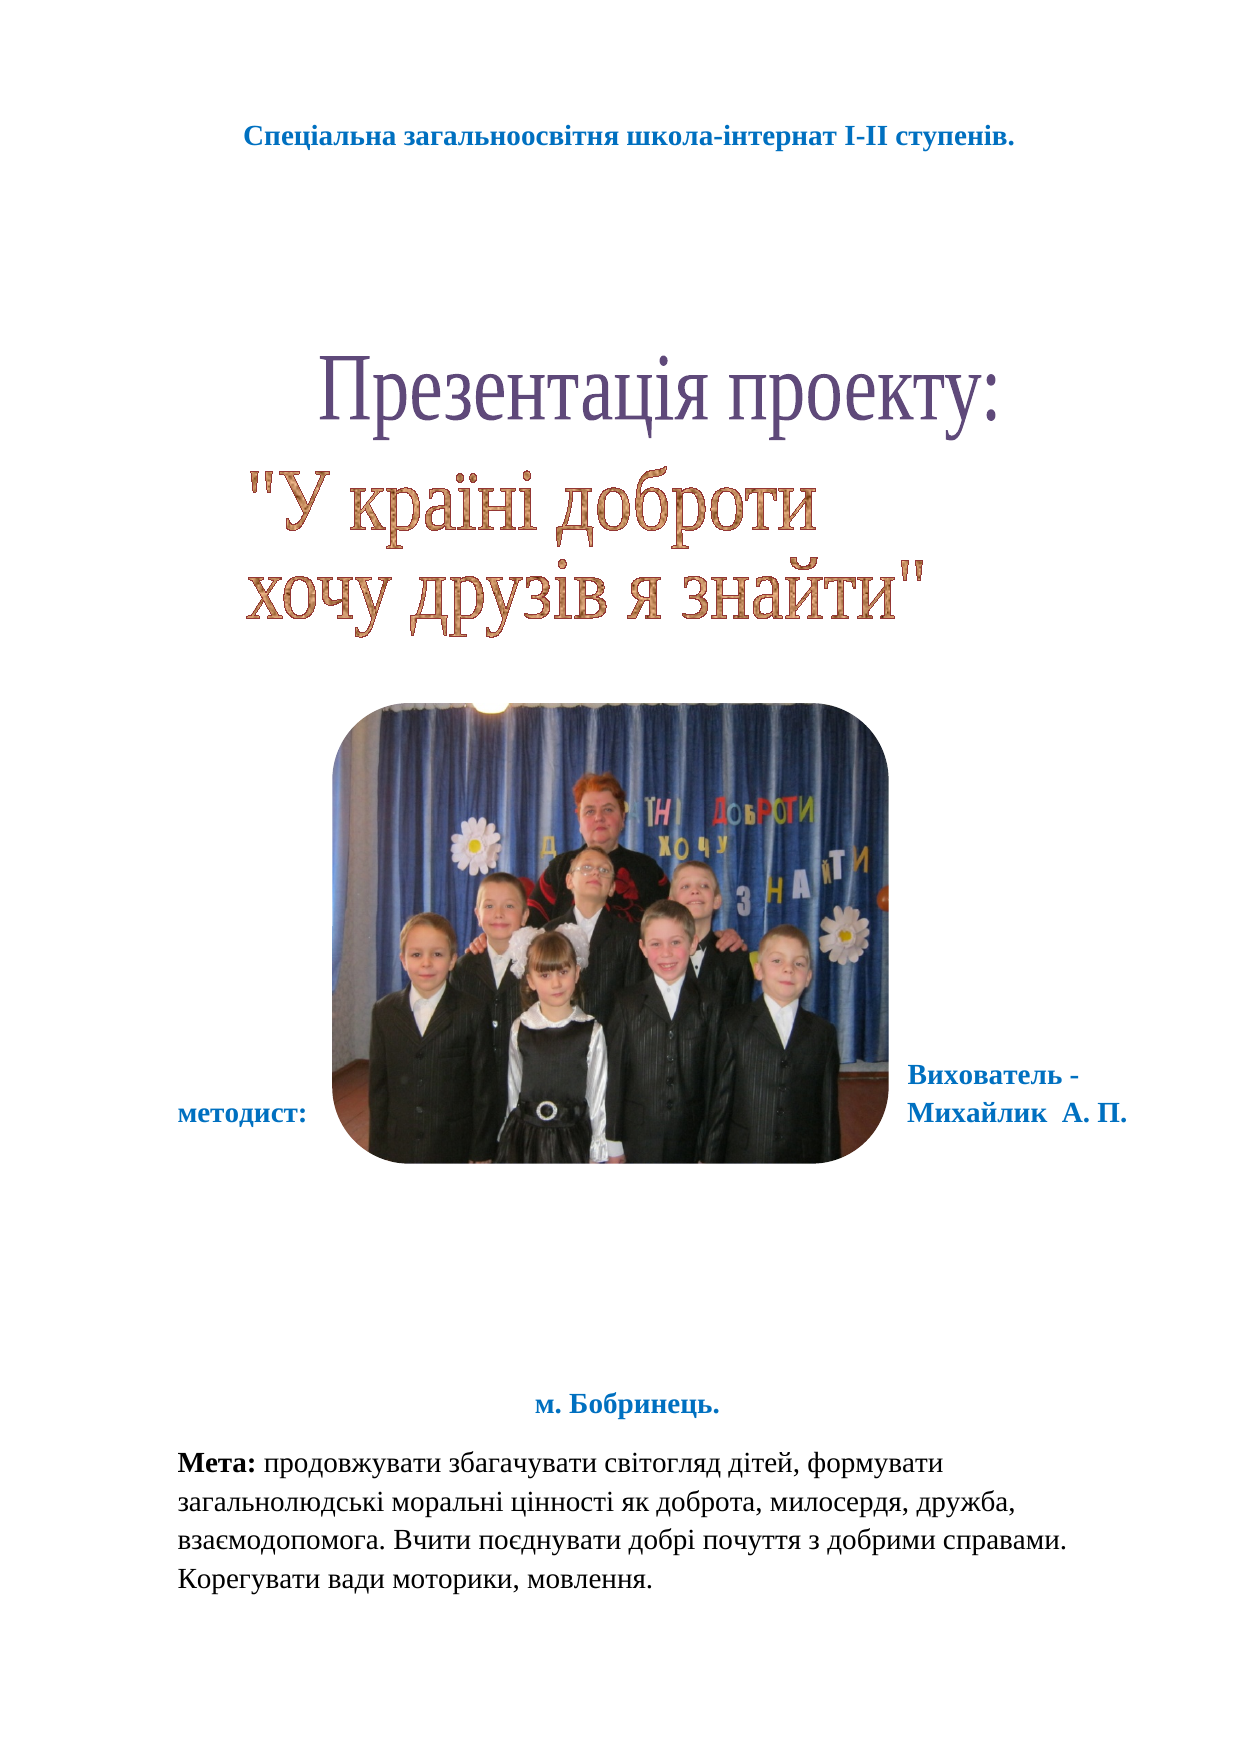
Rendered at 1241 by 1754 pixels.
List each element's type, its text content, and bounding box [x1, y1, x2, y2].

picture [628, 578, 660, 618]
picture [318, 578, 352, 618]
picture [753, 577, 783, 618]
picture [525, 576, 549, 618]
picture [557, 489, 593, 546]
picture [284, 576, 316, 618]
picture [746, 489, 776, 529]
picture [457, 474, 463, 482]
picture [672, 487, 705, 548]
picture [858, 578, 895, 618]
text м. Бобринець. [177, 1386, 1152, 1419]
picture [791, 558, 816, 569]
picture [574, 577, 606, 618]
picture [635, 467, 667, 530]
picture [450, 577, 484, 636]
picture [247, 578, 283, 618]
picture [332, 703, 889, 1164]
picture [356, 578, 391, 638]
text Вихователь - методист: Михайлик А. П. [177, 1057, 344, 1129]
picture [469, 474, 476, 482]
picture [487, 578, 522, 637]
picture [683, 576, 707, 618]
picture [902, 561, 908, 580]
picture [251, 472, 258, 492]
picture [266, 472, 272, 492]
picture [916, 561, 922, 580]
picture [597, 488, 630, 530]
picture [280, 472, 329, 530]
picture [458, 489, 475, 529]
picture [425, 488, 455, 530]
picture [785, 578, 822, 618]
picture [779, 489, 815, 529]
picture [524, 472, 531, 480]
picture [712, 578, 748, 618]
text Спеціальна загальноосвітня школа-інтернат І-ІІ ступенів. [177, 118, 1152, 152]
picture [825, 578, 855, 618]
picture [559, 560, 566, 568]
picture [555, 578, 571, 618]
picture [387, 487, 420, 548]
picture [351, 489, 385, 529]
picture [411, 578, 447, 635]
text Мета: продовжувати збагачувати світогляд дітей, формувати загальнолюдські моральні цінності як доброта, милосердя, дружба, взаємодопомога. Вчити поєднувати добрі почуття з добрими справами. Корегувати вади моторики, мовлення. [177, 1445, 1152, 1594]
picture [710, 487, 742, 530]
picture [519, 489, 536, 529]
picture [479, 489, 515, 529]
text Вихователь - методист: Михайлик А. П. [877, 1057, 1152, 1129]
